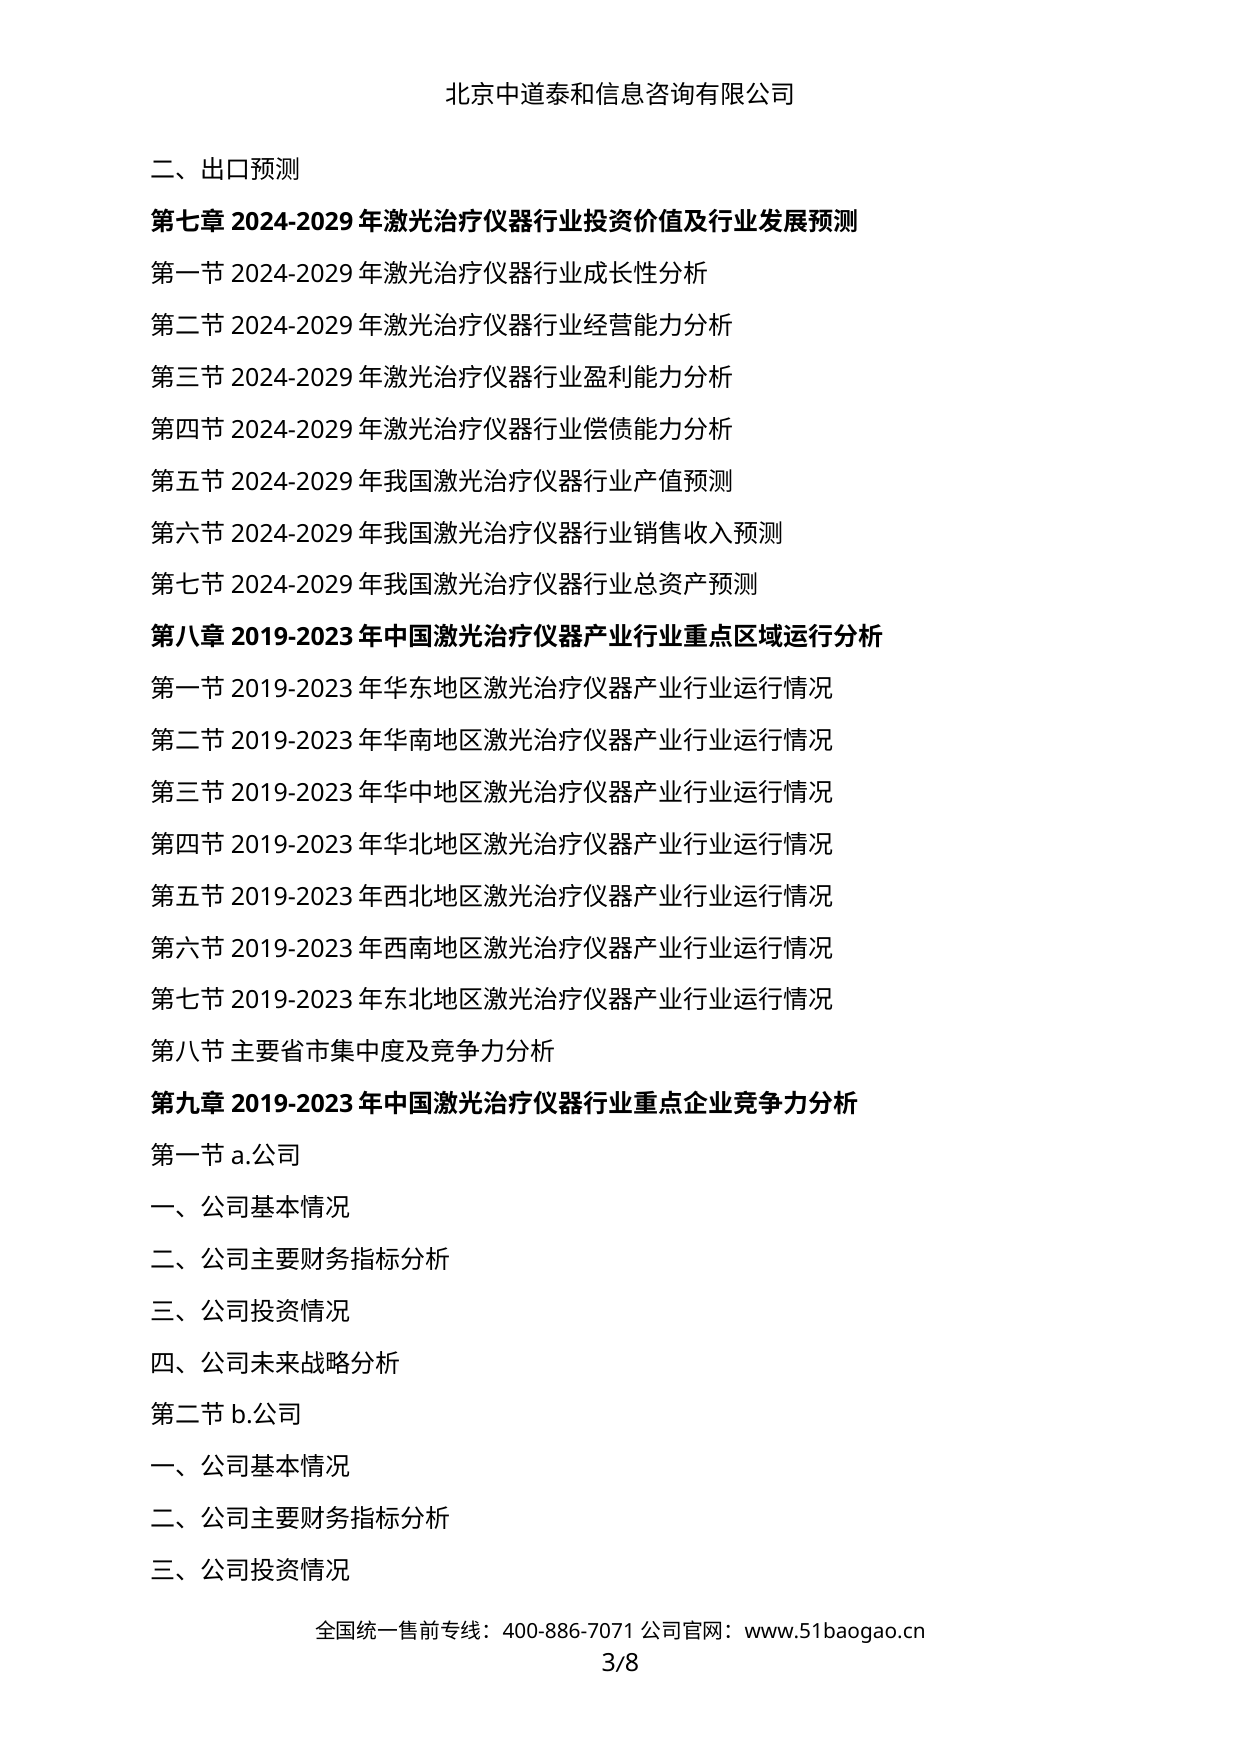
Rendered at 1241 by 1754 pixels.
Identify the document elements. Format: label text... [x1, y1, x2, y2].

text 第二节 b.公司 [150, 1395, 1090, 1431]
text 一、公司基本情况 [150, 1447, 1090, 1483]
text 第七节 2019-2023年东北地区激光治疗仪器产业行业运行情况 [150, 980, 1090, 1016]
text 第二节 2024-2029年激光治疗仪器行业经营能力分析 [150, 306, 1090, 342]
text 第四节 2024-2029年激光治疗仪器行业偿债能力分析 [150, 409, 1090, 446]
text 第五节 2019-2023年西北地区激光治疗仪器产业行业运行情况 [150, 876, 1090, 912]
text 一、公司基本情况 [150, 1187, 1090, 1224]
text 第八章 2019-2023年中国激光治疗仪器产业行业重点区域运行分析 [150, 617, 1090, 653]
text 第一节 2019-2023年华东地区激光治疗仪器产业行业运行情况 [150, 669, 1090, 705]
text 二、公司主要财务指标分析 [150, 1499, 1090, 1535]
text 二、出口预测 [150, 150, 1090, 186]
text 三、公司投资情况 [150, 1551, 1090, 1587]
text 第一节 a.公司 [150, 1136, 1090, 1172]
text 第二节 2019-2023年华南地区激光治疗仪器产业行业运行情况 [150, 721, 1090, 757]
text 第七章 2024-2029年激光治疗仪器行业投资价值及行业发展预测 [150, 202, 1090, 238]
text 第七节 2024-2029年我国激光治疗仪器行业总资产预测 [150, 565, 1090, 601]
text 第四节 2019-2023年华北地区激光治疗仪器产业行业运行情况 [150, 824, 1090, 861]
text 四、公司未来战略分析 [150, 1343, 1090, 1379]
text 第五节 2024-2029年我国激光治疗仪器行业产值预测 [150, 461, 1090, 497]
text 第一节 2024-2029年激光治疗仪器行业成长性分析 [150, 254, 1090, 290]
text 第八节 主要省市集中度及竞争力分析 [150, 1032, 1090, 1068]
text 第六节 2024-2029年我国激光治疗仪器行业销售收入预测 [150, 513, 1090, 549]
text 第六节 2019-2023年西南地区激光治疗仪器产业行业运行情况 [150, 928, 1090, 964]
text 三、公司投资情况 [150, 1291, 1090, 1327]
text 第三节 2019-2023年华中地区激光治疗仪器产业行业运行情况 [150, 772, 1090, 809]
text 第九章 2019-2023年中国激光治疗仪器行业重点企业竞争力分析 [150, 1084, 1090, 1120]
text 第三节 2024-2029年激光治疗仪器行业盈利能力分析 [150, 357, 1090, 394]
text 二、公司主要财务指标分析 [150, 1239, 1090, 1276]
